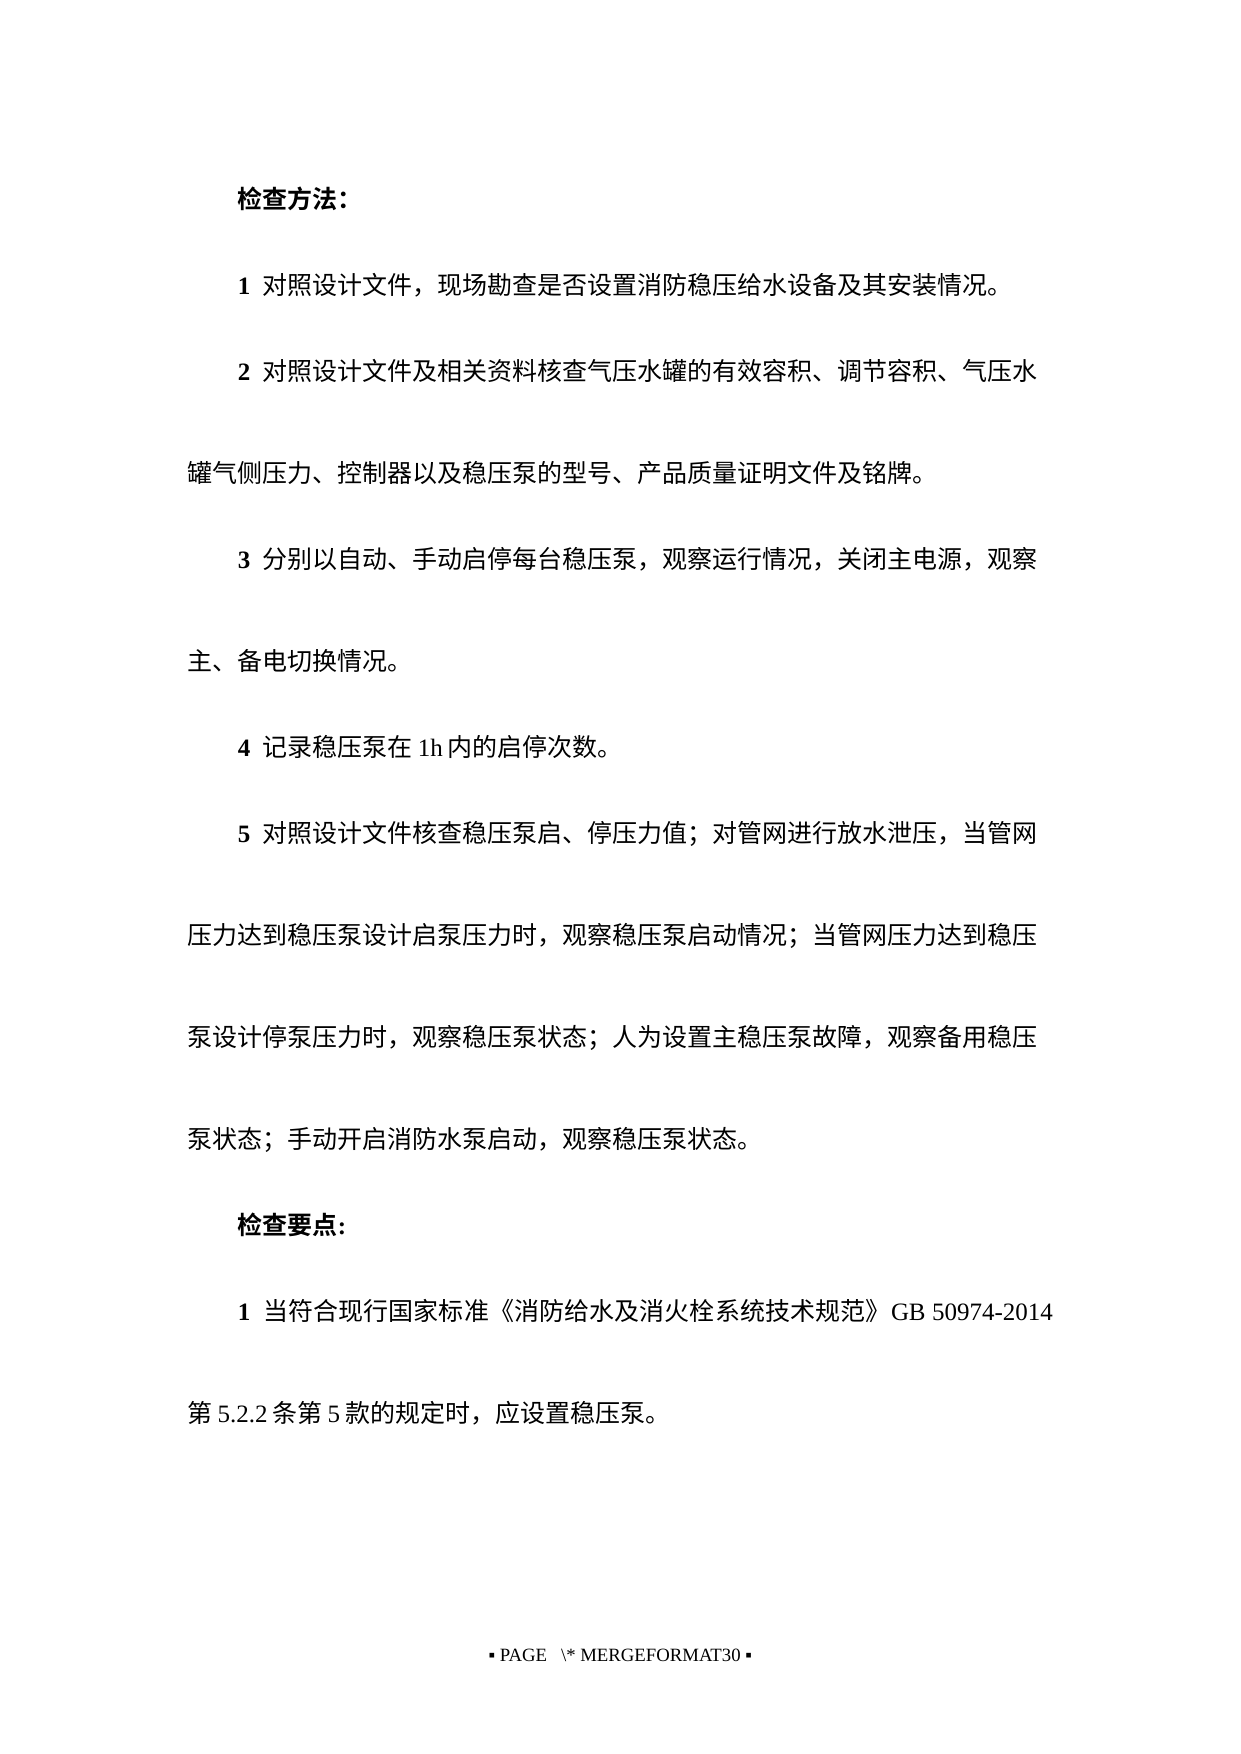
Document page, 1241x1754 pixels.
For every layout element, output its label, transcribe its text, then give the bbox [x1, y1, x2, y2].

text 1 对照设计文件，现场勘查是否设置消防稳压给水设备及其安装情况。 [187, 250, 1053, 318]
text 3 分别以自动、手动启停每台稳压泵，观察运行情况，关闭主电源，观察主、备电切换情况。 [187, 524, 1053, 694]
text 4 记录稳压泵在1h内的启停次数。 [187, 712, 1053, 780]
text 1 当符合现行国家标准《消防给水及消火栓系统技术规范》GB 50974-2014第5.2.2条第5款的规定时，应设置稳压泵。 [187, 1276, 1053, 1445]
text 5 对照设计文件核查稳压泵启、停压力值；对管网进行放水泄压，当管网压力达到稳压泵设计启泵压力时，观察稳压泵启动情况；当管网压力达到稳压泵设计停泵压力时，观察稳压泵状态；人为设置主稳压泵故障，观察备用稳压泵状态；手动开启消防水泵启动，观察稳压泵状态。 [187, 798, 1053, 1171]
text 检查方法： [187, 164, 1053, 232]
text 检查要点: [187, 1189, 1053, 1257]
text 2 对照设计文件及相关资料核查气压水罐的有效容积、调节容积、气压水罐气侧压力、控制器以及稳压泵的型号、产品质量证明文件及铭牌。 [187, 336, 1053, 506]
